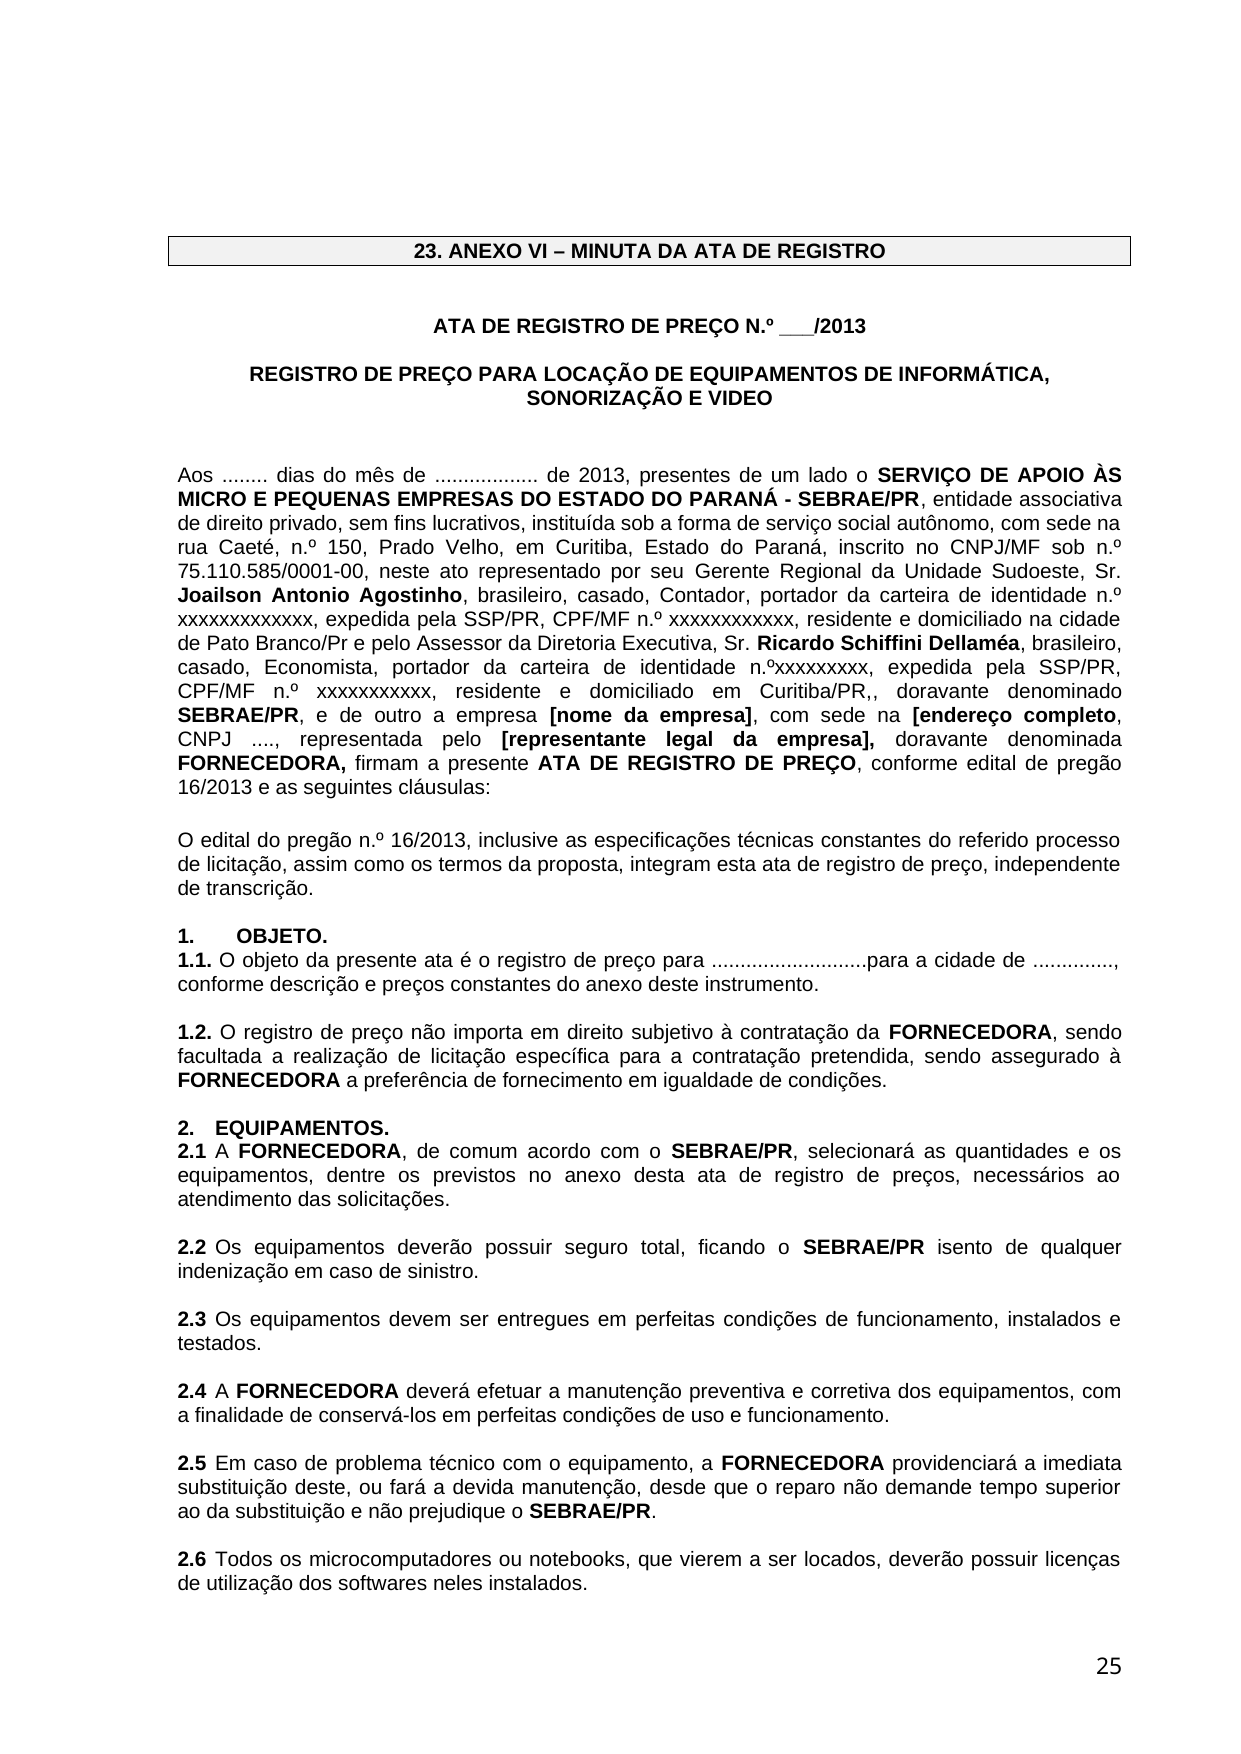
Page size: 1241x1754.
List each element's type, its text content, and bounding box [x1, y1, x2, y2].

list A FORNECEDORA, de comum acordo com o SEBRAE/PR, selecionará as quantidades e os equipamentos, dentre os previstos no anexo desta ata de registro de preços, necessários ao atendimento das solicitações. [177, 1139, 1122, 1211]
subtitle 23. ANEXO VI – MINUTA DA ATA DE REGISTRO [169, 237, 1130, 265]
text REGISTRO DE PREÇO PARA LOCAÇÃO DE EQUIPAMENTOS DE INFORMÁTICA, SONORIZAÇÃO E VIDEO [177, 362, 1122, 410]
list Em caso de problema técnico com o equipamento, a FORNECEDORA providenciará a imediata substituição deste, ou fará a devida manutenção, desde que o reparo não demande tempo superior ao da substituição e não prejudique o SEBRAE/PR. [177, 1451, 1122, 1523]
list EQUIPAMENTOS. [177, 1115, 1122, 1139]
text O edital do pregão n.º 16/2013, inclusive as especificações técnicas constantes do referido processo de licitação, assim como os termos da proposta, integram esta ata de registro de preço, independente de transcrição. [177, 828, 1122, 900]
text 1. OBJETO. [177, 924, 1122, 948]
list Os equipamentos deverão possuir seguro total, ficando o SEBRAE/PR isento de qualquer indenização em caso de sinistro. [177, 1235, 1122, 1283]
text 1.2. O registro de preço não importa em direito subjetivo à contratação da FORNECEDORA, sendo facultada a realização de licitação específica para a contratação pretendida, sendo assegurado à FORNECEDORA a preferência de fornecimento em igualdade de condições. [177, 1019, 1122, 1091]
list A FORNECEDORA deverá efetuar a manutenção preventiva e corretiva dos equipamentos, com a finalidade de conservá-los em perfeitas condições de uso e funcionamento. [177, 1379, 1122, 1427]
text 1.1. O objeto da presente ata é o registro de preço para ...........................para a cidade de .............., conforme descrição e preços constantes do anexo deste instrumento. [177, 948, 1122, 996]
text Aos ........ dias do mês de .................. de 2013, presentes de um lado o SERVIÇO DE APOIO ÀS MICRO E PEQUENAS EMPRESAS DO ESTADO DO PARANÁ - SEBRAE/PR, entidade associativa de direito privado, sem fins lucrativos, instituída sob a forma de serviço social autônomo, com sede na rua Caeté, n.º 150, Prado Velho, em Curitiba, Estado do Paraná, inscrito no CNPJ/MF sob n.º 75.110.585/0001-00, neste ato representado por seu Gerente Regional da Unidade Sudoeste, Sr. Joailson Antonio Agostinho, brasileiro, casado, Contador, portador da carteira de identidade n.º xxxxxxxxxxxxx, expedida pela SSP/PR, CPF/MF n.º xxxxxxxxxxxx, residente e domiciliado na cidade de Pato Branco/Pr e pelo Assessor da Diretoria Executiva, Sr. Ricardo Schiffini Dellaméa, brasileiro, casado, Economista, portador da carteira de identidade n.ºxxxxxxxxx, expedida pela SSP/PR, CPF/MF n.º xxxxxxxxxxx, residente e domiciliado em Curitiba/PR,, doravante denominado SEBRAE/PR, e de outro a empresa [nome da empresa], com sede na [endereço completo, CNPJ ...., representada pelo [representante legal da empresa], doravante denominada FORNECEDORA, firmam a presente ATA DE REGISTRO DE PREÇO, conforme edital de pregão 16/2013 e as seguintes cláusulas: [177, 463, 1122, 799]
list Todos os microcomputadores ou notebooks, que vierem a ser locados, deverão possuir licenças de utilização dos softwares neles instalados. [177, 1547, 1122, 1594]
list Os equipamentos devem ser entregues em perfeitas condições de funcionamento, instalados e testados. [177, 1307, 1122, 1355]
text ATA DE REGISTRO DE PREÇO N.º ___/2013 [177, 314, 1122, 338]
